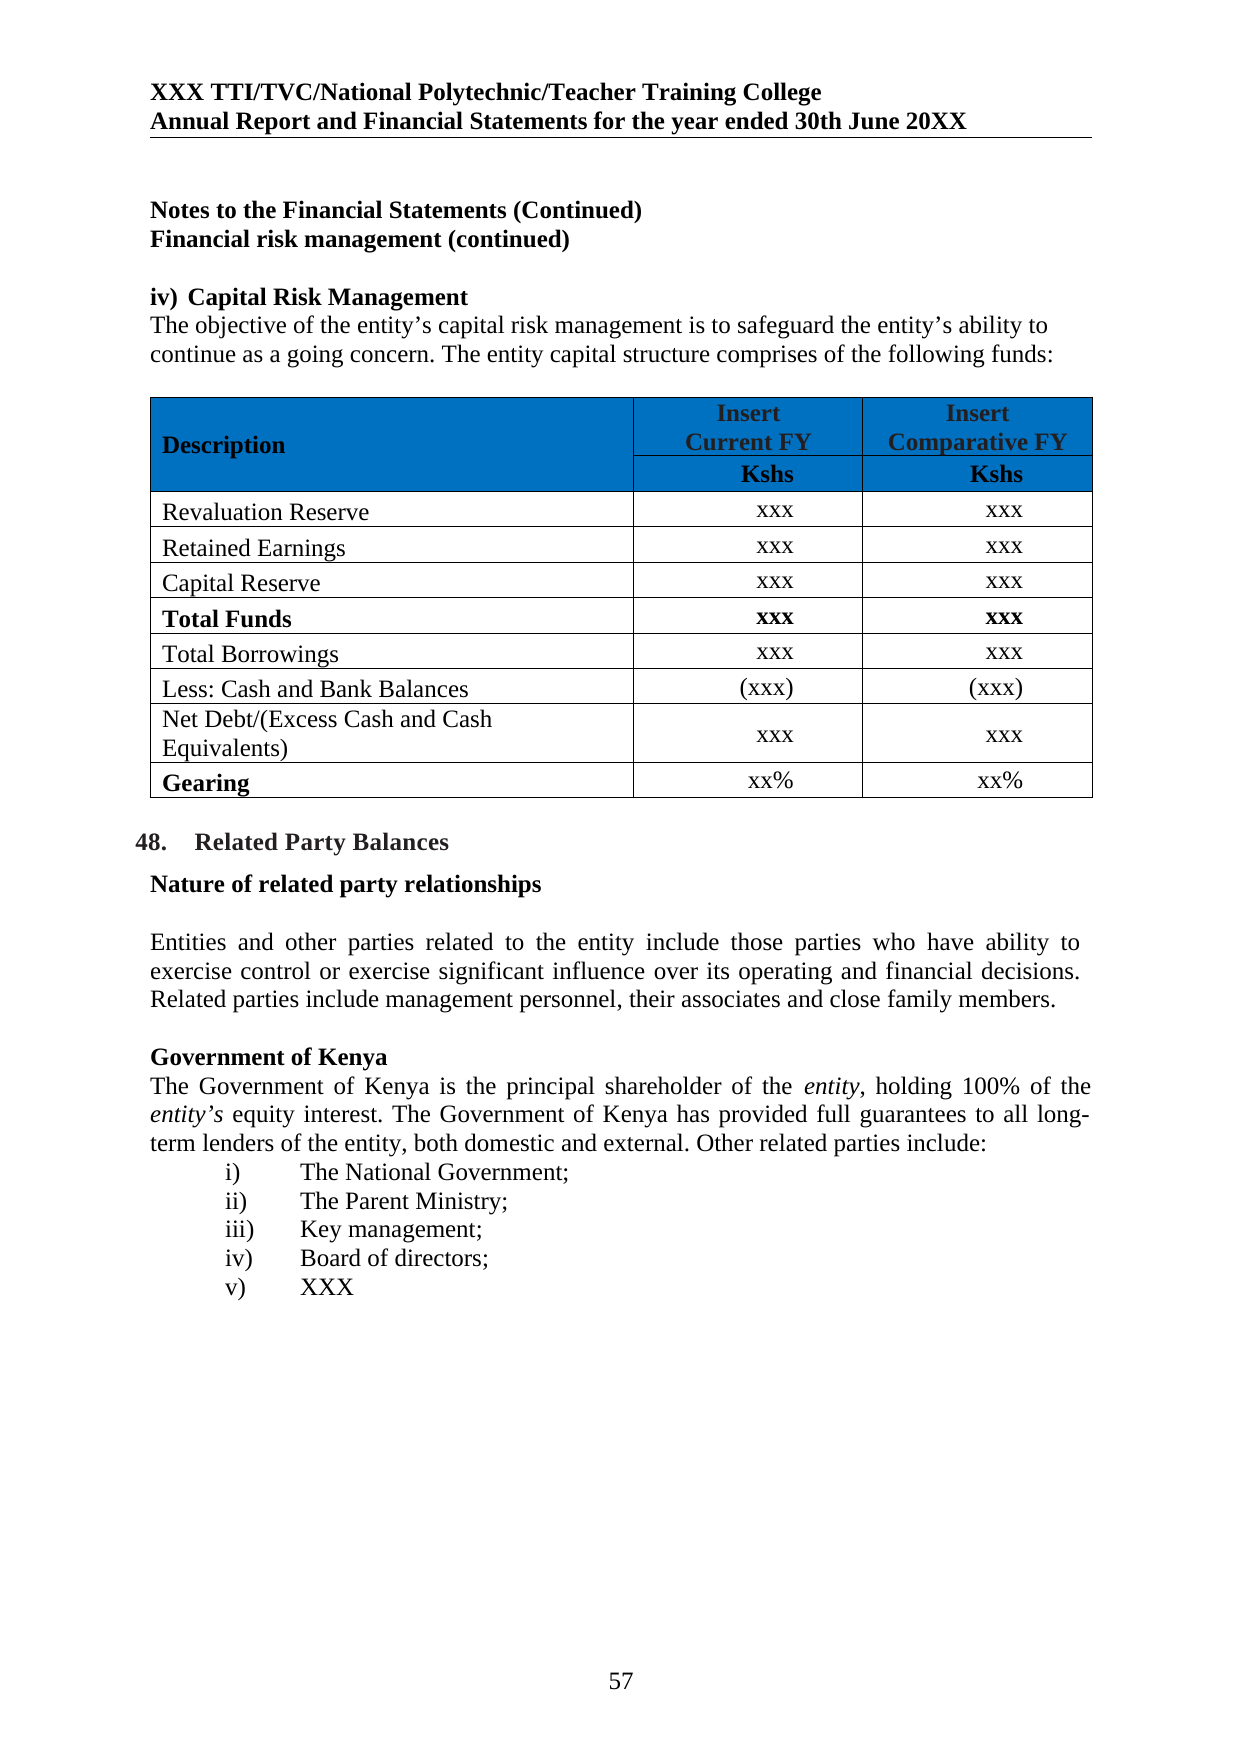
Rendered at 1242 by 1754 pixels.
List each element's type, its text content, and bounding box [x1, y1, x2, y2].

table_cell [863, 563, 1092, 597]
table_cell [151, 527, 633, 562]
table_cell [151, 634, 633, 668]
text Nature of related party relationships [150, 869, 1092, 898]
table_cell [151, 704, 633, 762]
list Related Party Balances [135, 827, 1094, 856]
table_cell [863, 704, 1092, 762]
text The Government of Kenya is the principal shareholder of the entity, holding 100% of the entity’s equity interest. The Government of Kenya has provided full guarantees to all long-term lenders of the entity, both domestic and external. Other related parties include: [150, 1071, 1092, 1157]
list Board of directors; [225, 1243, 1092, 1272]
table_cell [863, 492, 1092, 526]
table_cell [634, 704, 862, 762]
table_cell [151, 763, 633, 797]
text Notes to the Financial Statements (Continued) [150, 196, 1092, 224]
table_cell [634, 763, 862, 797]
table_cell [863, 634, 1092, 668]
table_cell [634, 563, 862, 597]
list Key management; [225, 1214, 1092, 1243]
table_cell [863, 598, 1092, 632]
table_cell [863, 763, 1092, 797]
text Government of Kenya [150, 1042, 1092, 1071]
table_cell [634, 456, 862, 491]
text iv) Capital Risk Management [150, 282, 1092, 311]
text Entities and other parties related to the entity include those parties who have ability to exercise control or exercise significant influence over its operating and financial decisions. Related parties include management personnel, their associates and close family members. [150, 927, 1082, 1013]
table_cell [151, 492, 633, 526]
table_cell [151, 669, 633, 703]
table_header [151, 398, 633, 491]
text The objective of the entity’s capital risk management is to safeguard the entity’s ability to continue as a going concern. The entity capital structure comprises of the following funds: [150, 311, 1078, 368]
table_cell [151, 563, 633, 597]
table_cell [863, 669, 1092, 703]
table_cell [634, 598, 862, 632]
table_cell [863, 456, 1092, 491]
text Financial risk management (continued) [150, 224, 1092, 253]
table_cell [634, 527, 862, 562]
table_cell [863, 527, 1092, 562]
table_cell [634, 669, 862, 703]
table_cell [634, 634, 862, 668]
list The National Government; [225, 1157, 1092, 1186]
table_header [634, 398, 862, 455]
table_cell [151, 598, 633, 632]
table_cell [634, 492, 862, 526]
list The Parent Ministry; [225, 1186, 1092, 1214]
list XXX [225, 1272, 1092, 1301]
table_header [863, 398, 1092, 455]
